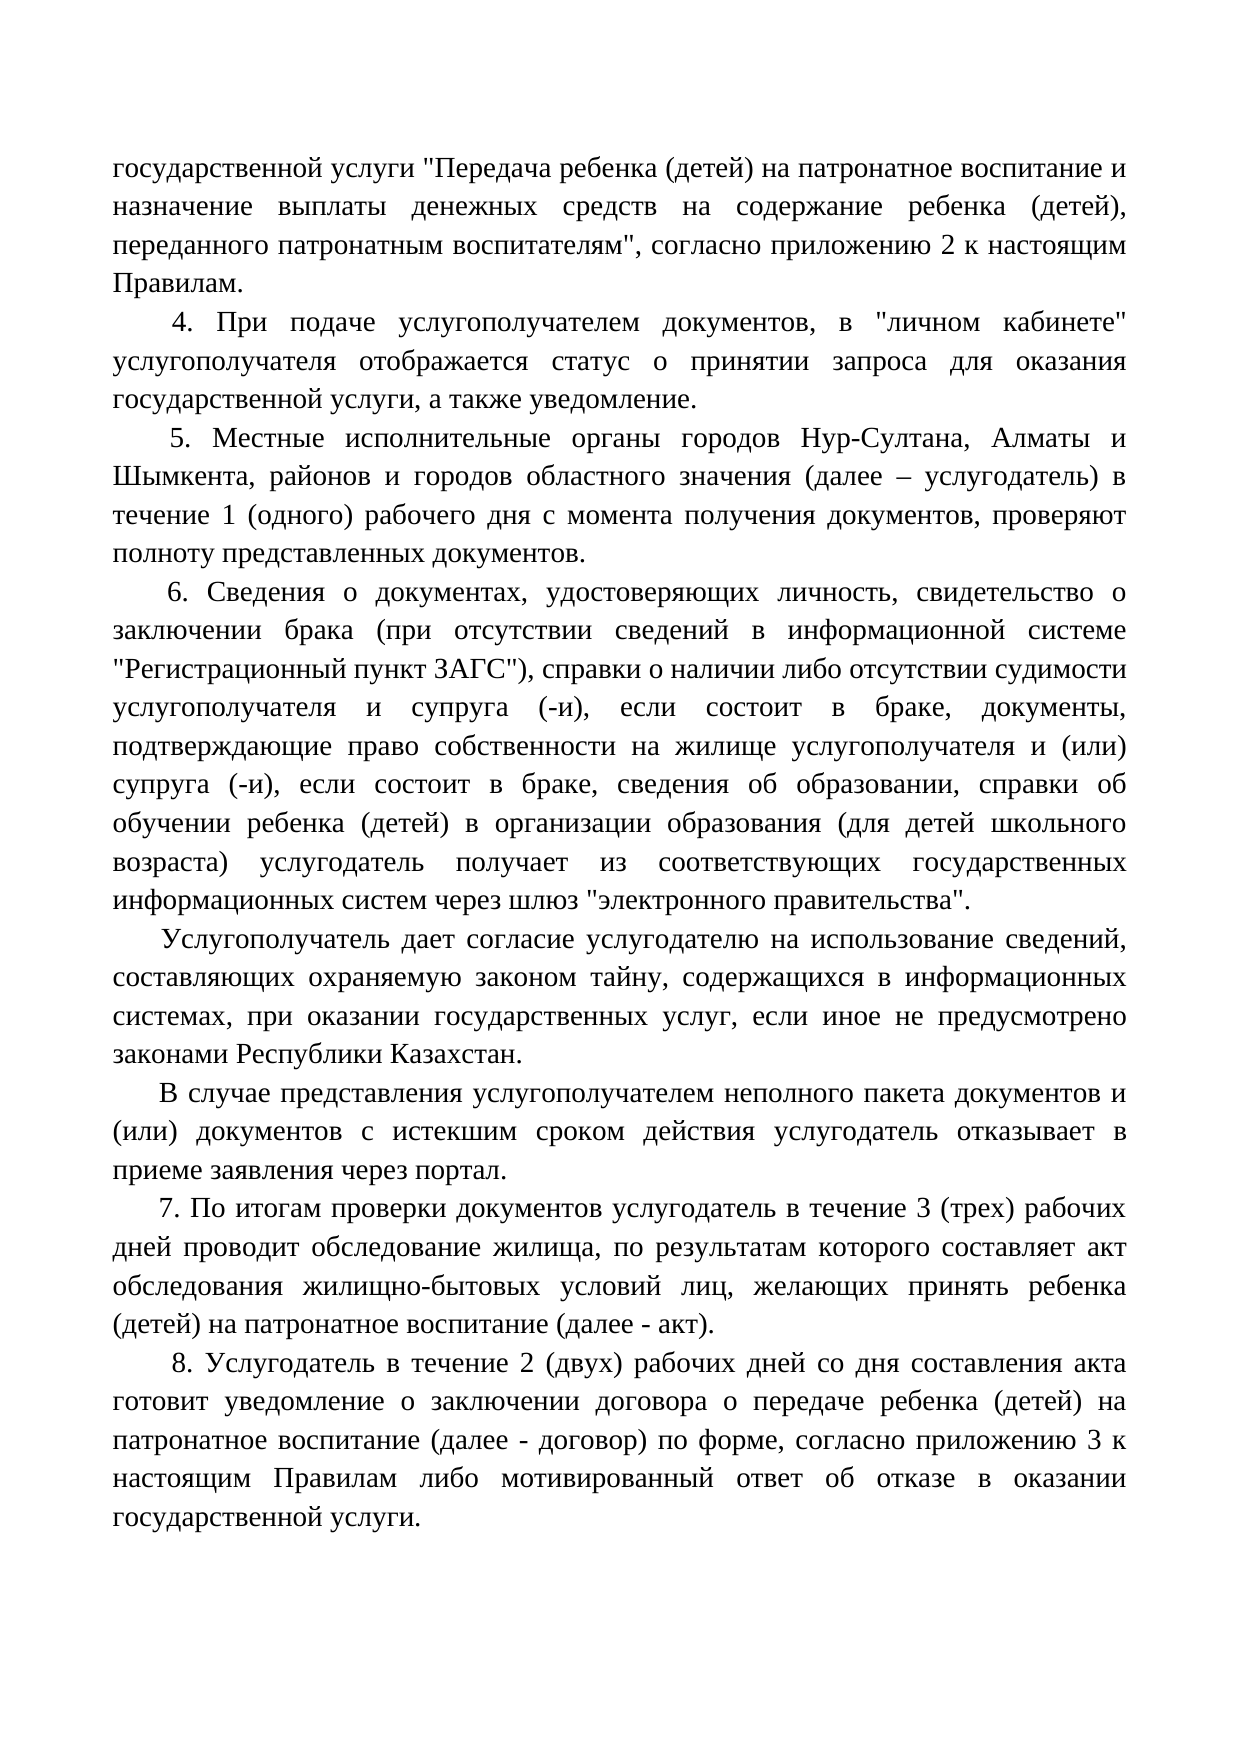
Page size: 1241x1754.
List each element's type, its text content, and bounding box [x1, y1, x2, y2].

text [112, 150, 1128, 299]
text 5. Местные исполнительные органы городов Нур-Султана, Алматы и Шымкента, районов и городов областного значения (далее – услугодатель) в течение 1 (одного) рабочего дня с момента получения документов, проверяют полноту представленных документов. [112, 420, 1128, 569]
text 8. Услугодатель в течение 2 (двух) рабочих дней со дня составления акта готовит уведомление о заключении договора о передаче ребенка (детей) на патронатное воспитание (далее - договор) по форме, согласно приложению 3 к настоящим Правилам либо мотивированный ответ об отказе в оказании государственной услуги. [112, 1345, 1128, 1532]
text Услугополучатель дает согласие услугодателю на использование сведений, составляющих охраняемую законом тайну, содержащихся в информационных системах, при оказании государственных услуг, если иное не предусмотрено законами Республики Казахстан. [112, 921, 1128, 1070]
text В случае представления услугополучателем неполного пакета документов и (или) документов с истекшим сроком действия услугодатель отказывает в приеме заявления через портал. [112, 1075, 1128, 1186]
text 4. При подаче услугополучателем документов, в "личном кабинете" услугополучателя отображается статус о принятии запроса для оказания государственной услуги, а также уведомление. [112, 304, 1128, 415]
text 6. Сведения о документах, удостоверяющих личность, свидетельство о заключении брака (при отсутствии сведений в информационной системе "Регистрационный пункт ЗАГС"), справки о наличии либо отсутствии судимости услугополучателя и супруга (-и), если состоит в браке, документы, подтверждающие право собственности на жилище услугополучателя и (или) супруга (-и), если состоит в браке, сведения об образовании, справки об обучении ребенка (детей) в организации образования (для детей школьного возраста) услугодатель получает из соответствующих государственных информационных систем через шлюз "электронного правительства". [112, 574, 1128, 916]
text 7. По итогам проверки документов услугодатель в течение 3 (трех) рабочих дней проводит обследование жилища, по результатам которого составляет акт обследования жилищно-бытовых условий лиц, желающих принять ребенка (детей) на патронатное воспитание (далее - акт). [112, 1191, 1128, 1340]
